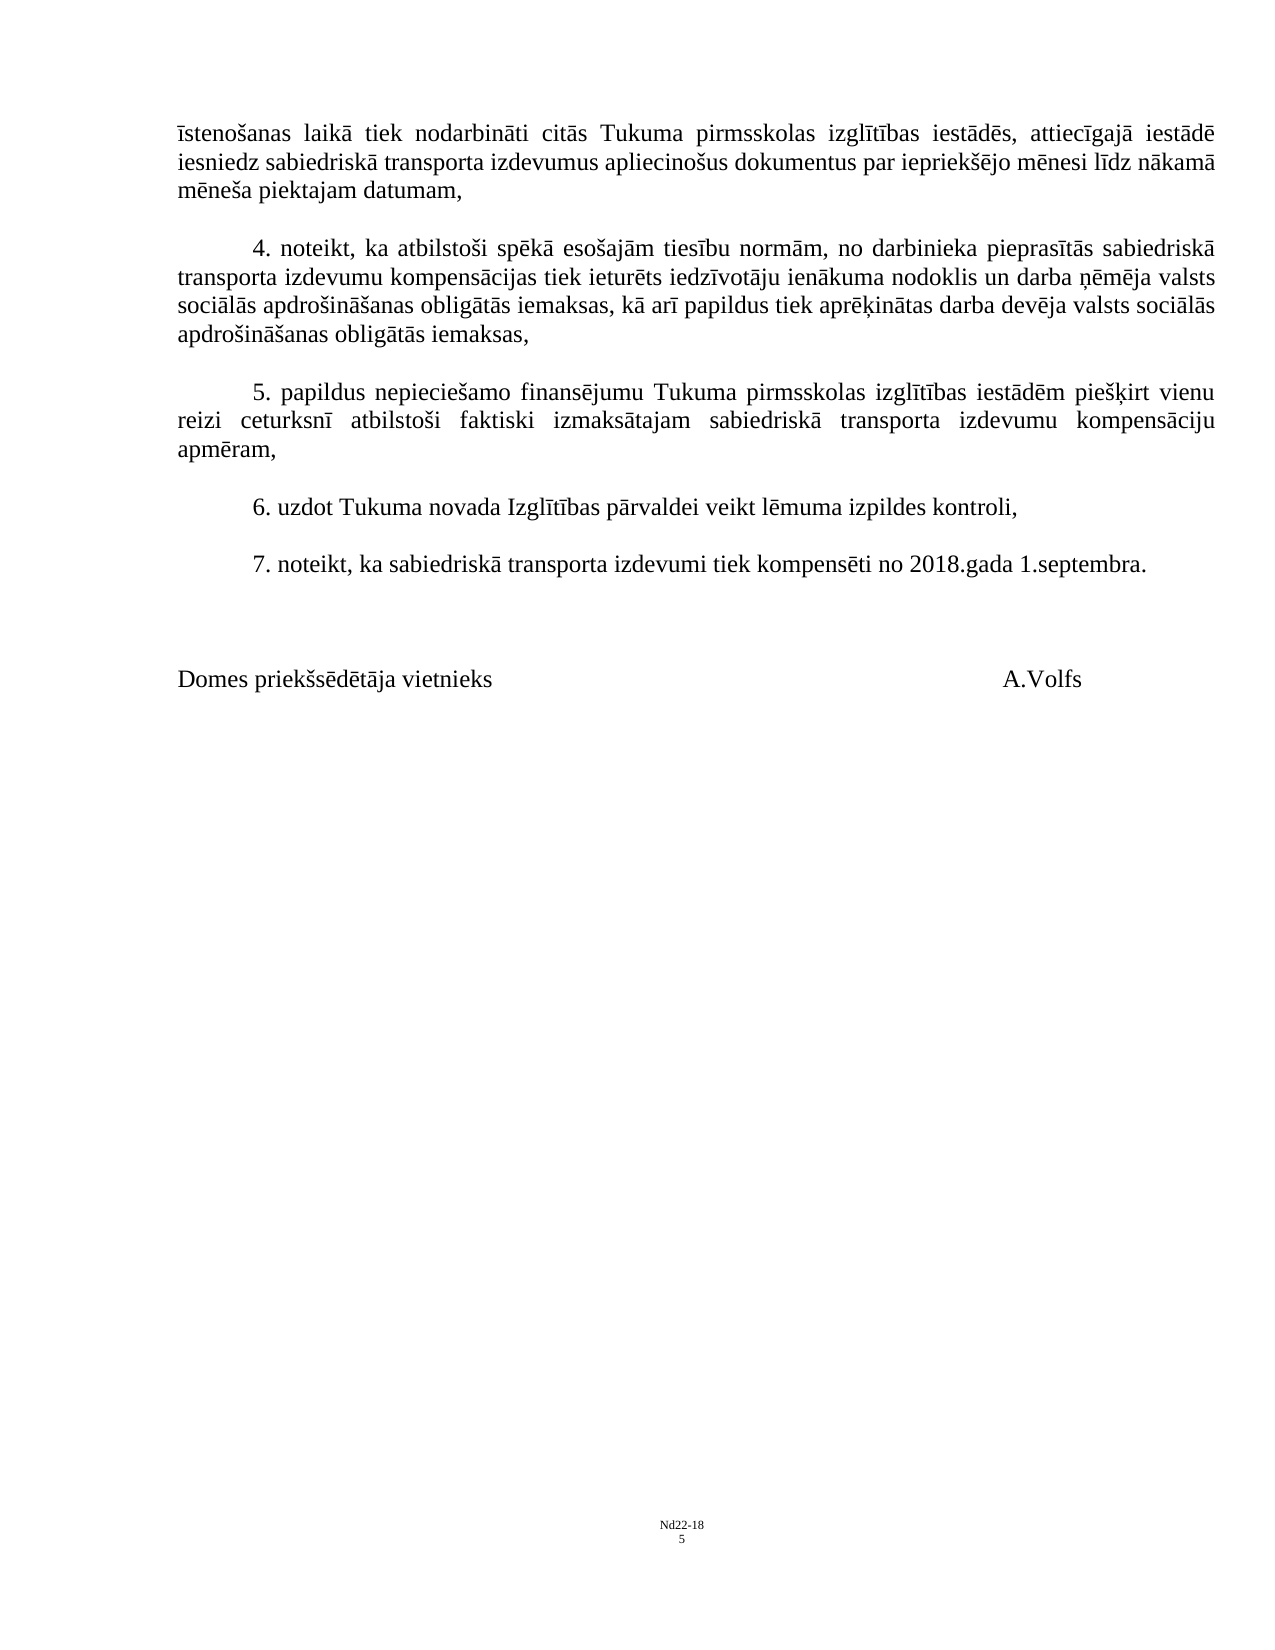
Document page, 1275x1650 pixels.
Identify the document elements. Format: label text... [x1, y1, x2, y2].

text Domes priekšsēdētāja vietnieks A.Volfs [177, 664, 1216, 693]
text 4. noteikt, ka atbilstoši spēkā esošajām tiesību normām, no darbinieka pieprasītās sabiedriskā transporta izdevumu kompensācijas tiek ieturēts iedzīvotāju ienākuma nodoklis un darba ņēmēja valsts sociālās apdrošināšanas obligātās iemaksas, kā arī papildus tiek aprēķinātas darba devēja valsts sociālās apdrošināšanas obligātās iemaksas, [177, 233, 1216, 348]
text 5. papildus nepieciešamo finansējumu Tukuma pirmsskolas izglītības iestādēm piešķirt vienu reizi ceturksnī atbilstoši faktiski izmaksātajam sabiedriskā transporta izdevumu kompensāciju apmēram, [177, 377, 1216, 463]
text 7. noteikt, ka sabiedriskā transporta izdevumi tiek kompensēti no 2018.gada 1.septembra. [177, 549, 1216, 578]
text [177, 118, 1216, 204]
text 6. uzdot Tukuma novada Izglītības pārvaldei veikt lēmuma izpildes kontroli, [177, 492, 1216, 521]
